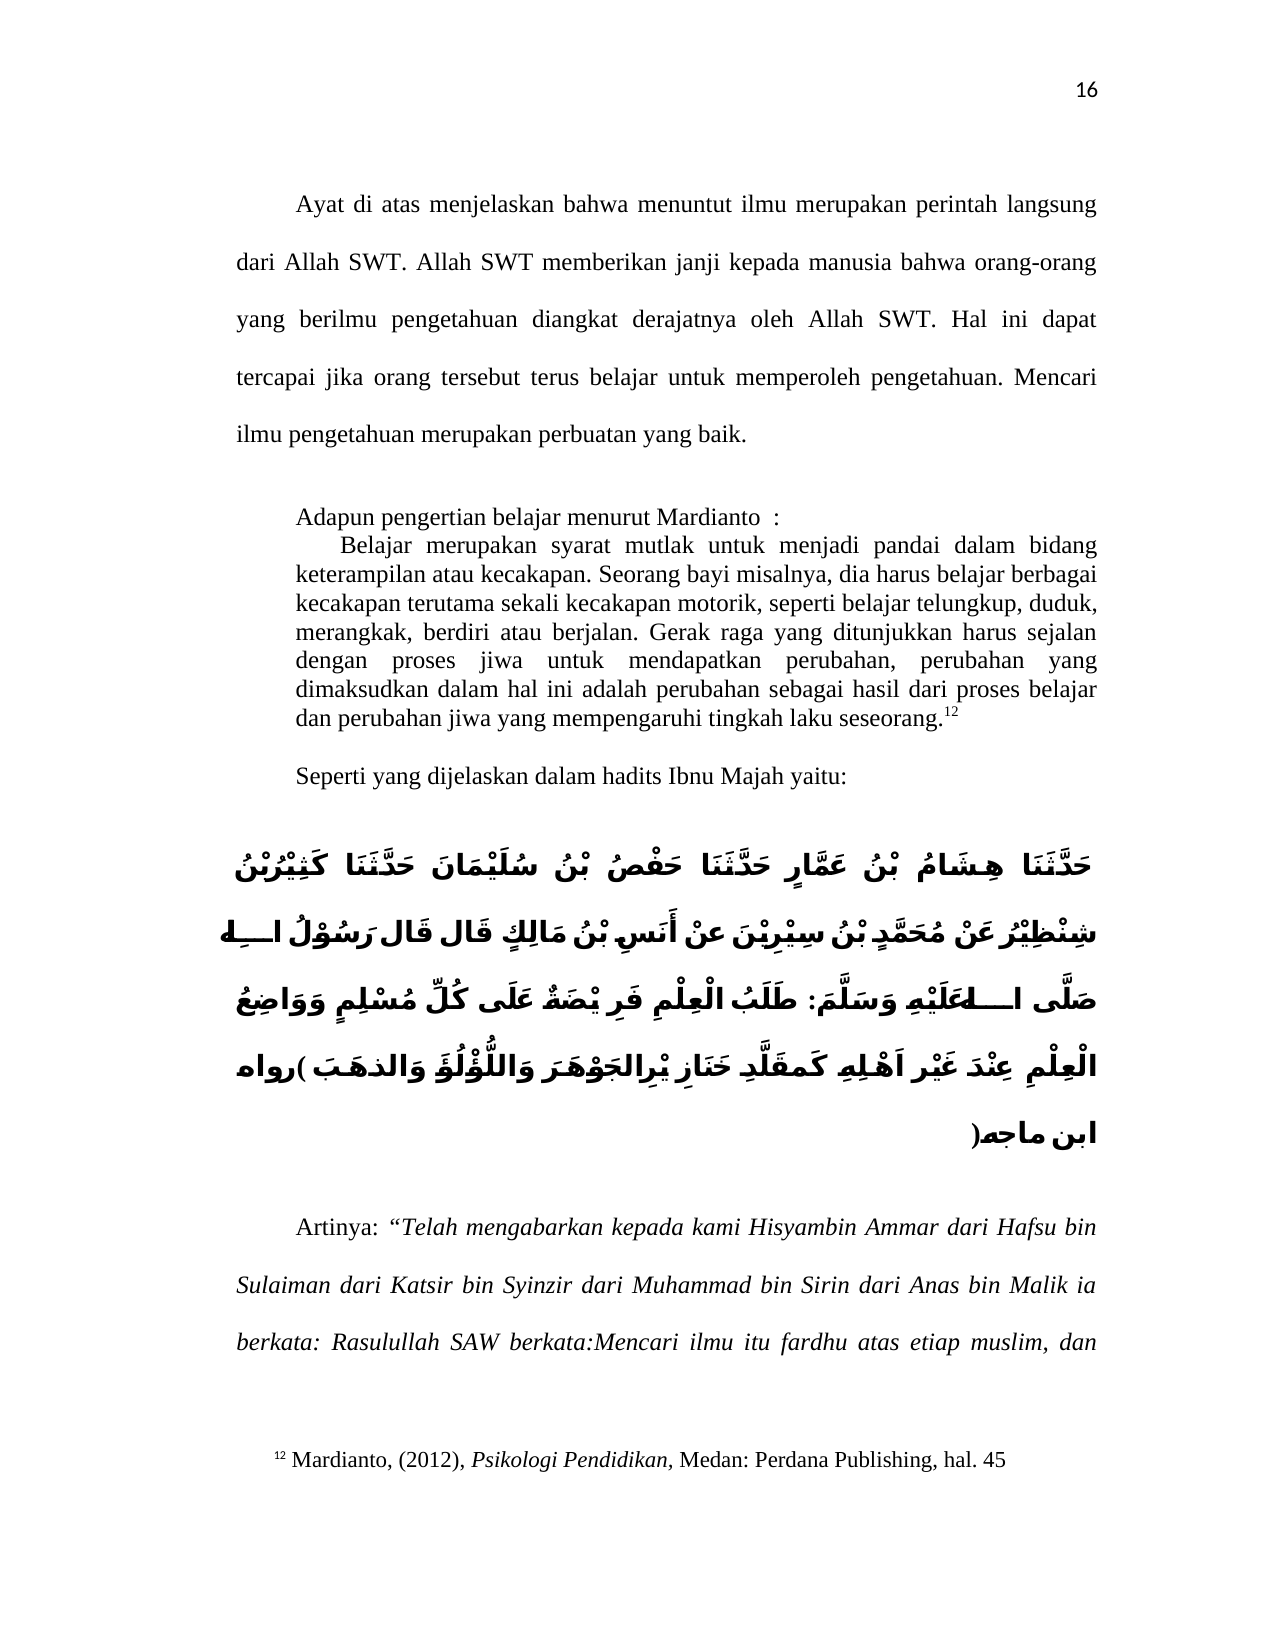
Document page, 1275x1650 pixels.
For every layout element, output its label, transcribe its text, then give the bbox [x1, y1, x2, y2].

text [236, 1212, 1098, 1356]
text Seperti yang dijelaskan dalam hadits Ibnu Majah yaitu: [236, 761, 1098, 790]
text حَدَّثَنَا هِشَامُ بْنُ عَمَّارٍ حَدَّثَنَا حَفْصُ بْنُ سُلَيْمَانَ حَدَّثَنَا كَثِيْرُبْنُ شِنْظِيْرُ عَنْ مُحَمَّدٍ بْنُ سِيْرِيْنَ عنْ أَنَسِ بْنُ مَالِكٍ قَال قَال رَسُوْلُ اللهِ صَلَّى الله عَلَيْهِ وَسَلَّمَ: طَلَبُ الْعِلْمِ فَرِ يْضَةٌ عَلَى كُلِّ مُسْلِمٍ وَوَاضِعُ الْعِلْمِ عِنْدَ غَيْر اَهْلِهِ كَمقَلَّدِ خَنَازِ يْرِالجَوْهَرَ وَاللُّؤْلُؤَ وَالذهَبَ )رواه ابن ماجه( [236, 848, 1098, 1149]
text Adapun pengertian belajar menurut Mardianto : [236, 502, 1098, 531]
text Ayat di atas menjelaskan bahwa menuntut ilmu merupakan perintah langsung dari Allah SWT. Allah SWT memberikan janji kepada manusia bahwa orang-orang yang berilmu pengetahuan diangkat derajatnya oleh Allah SWT. Hal ini dapat tercapai jika orang tersebut terus belajar untuk memperoleh pengetahuan. Mencari ilmu pengetahuan merupakan perbuatan yang baik. [236, 189, 1098, 448]
text Belajar merupakan syarat mutlak untuk menjadi pandai dalam bidang keterampilan atau kecakapan. Seorang bayi misalnya, dia harus belajar berbagai kecakapan terutama sekali kecakapan motorik, seperti belajar telungkup, duduk, merangkak, berdiri atau berjalan. Gerak raga yang ditunjukkan harus sejalan dengan proses jiwa untuk mendapatkan perubahan, perubahan yang dimaksudkan dalam hal ini adalah perubahan sebagai hasil dari proses belajar dan perubahan jiwa yang mempengaruhi tingkah laku seseorang. [295, 531, 1098, 732]
